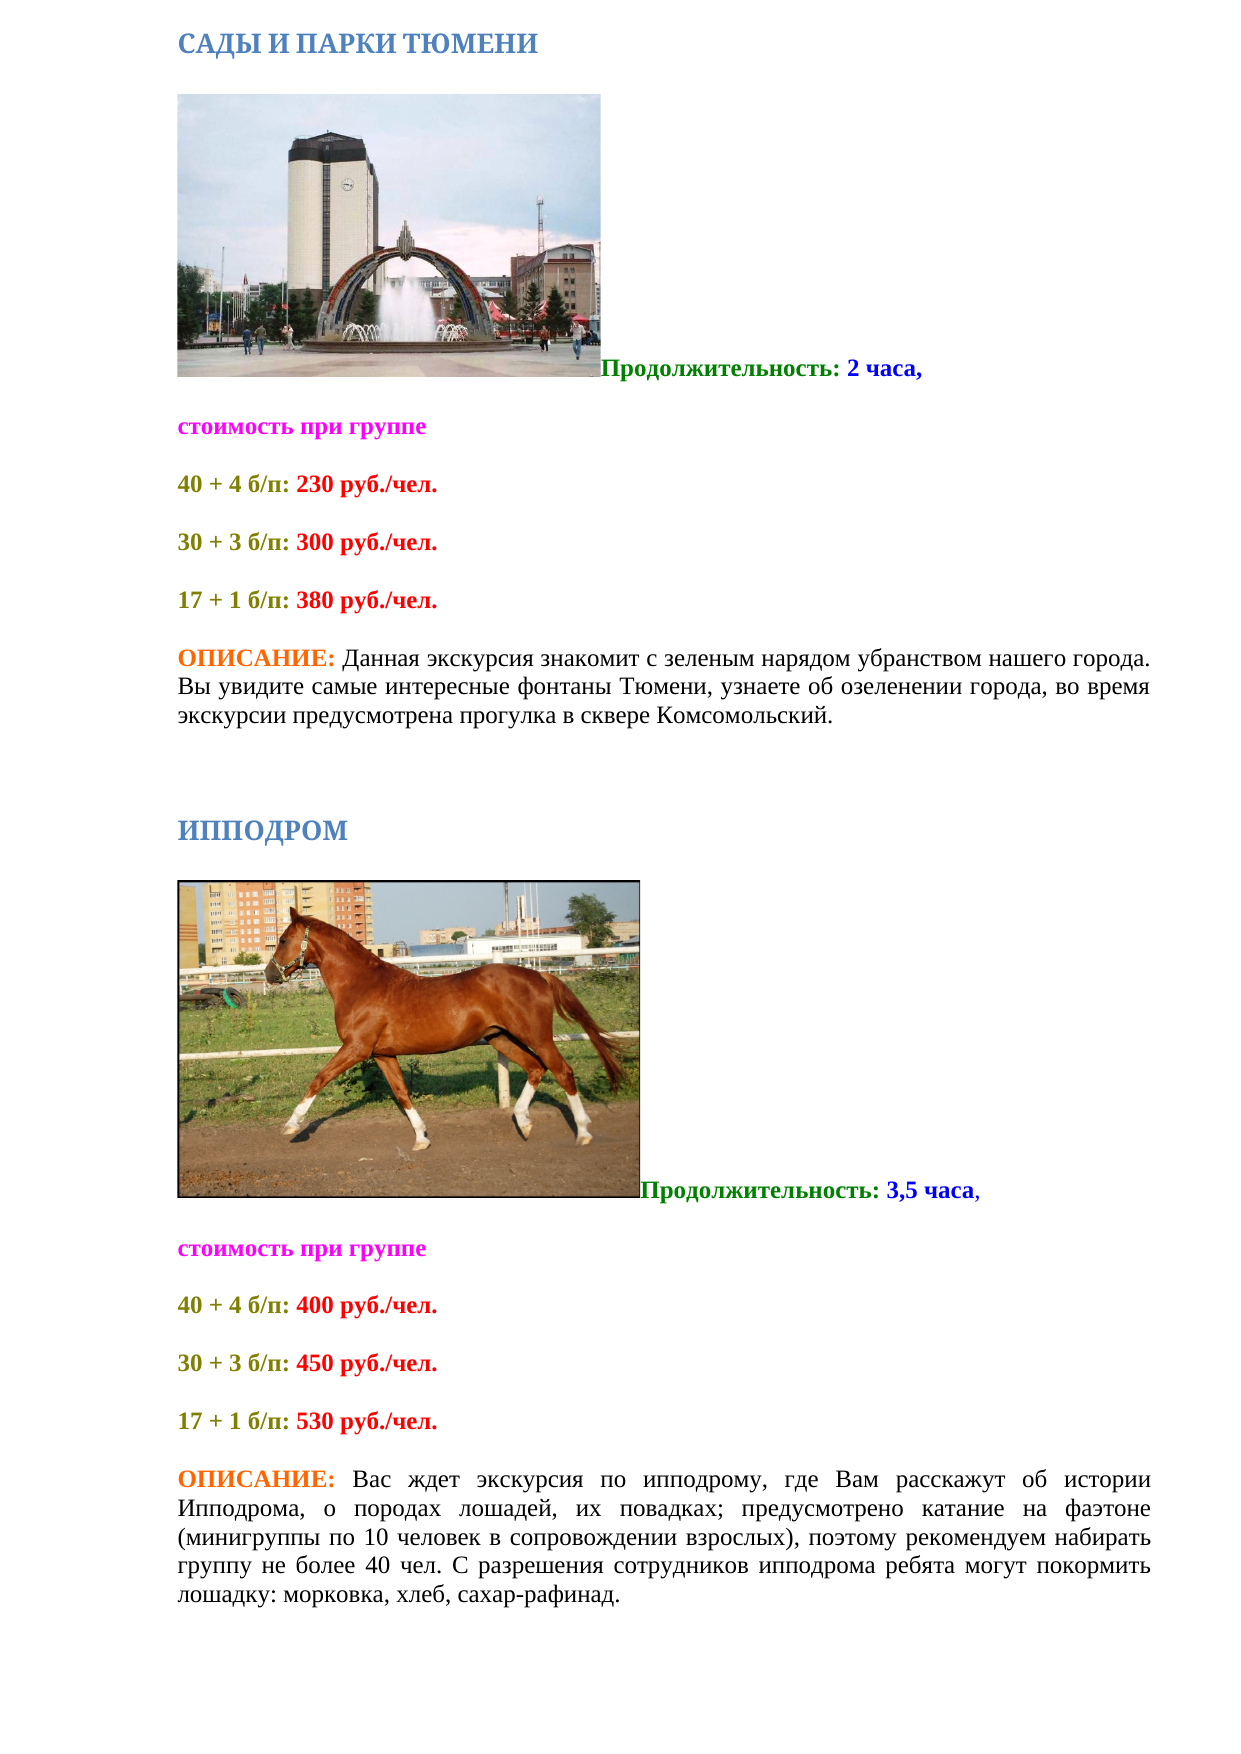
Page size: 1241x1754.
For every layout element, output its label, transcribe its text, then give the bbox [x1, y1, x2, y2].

text ОПИСАНИЕ: Вас ждет экскурсия по ипподрому, где Вам расскажут об истории Ипподрома, о породах лошадей, их повадках; предусмотрено катание на фаэтоне (минигруппы по 10 человек в сопровождении взрослых), поэтому рекомендуем набирать группу не более 40 чел. С разрешения сотрудников ипподрома ребята могут покормить лошадку: морковка, хлеб, сахар-рафинад. [177, 1464, 1152, 1608]
picture [177, 880, 641, 1198]
subtitle САДЫ И ПАРКИ ТЮМЕНИ [177, 29, 1152, 61]
text 40 + 4 б/п: 230 руб./чел. [177, 469, 1152, 498]
text 17 + 1 б/п: 380 руб./чел. [177, 585, 1152, 613]
text стоимость при группе [177, 1233, 1152, 1261]
text стоимость при группе [177, 411, 1152, 440]
text ОПИСАНИЕ: Данная экскурсия знакомит с зеленым нарядом убранством нашего города. Вы увидите самые интересные фонтаны Тюмени, узнаете об озеленении города, во время экскурсии предусмотрена прогулка в сквере Комсомольский. [177, 643, 1152, 729]
text 30 + 3 б/п: 300 руб./чел. [177, 527, 1152, 556]
text 30 + 3 б/п: 450 руб./чел. [177, 1348, 1152, 1377]
text 17 + 1 б/п: 530 руб./чел. [177, 1406, 1152, 1435]
subtitle ИППОДРОМ [177, 816, 1152, 847]
picture [177, 94, 601, 377]
text 40 + 4 б/п: 400 руб./чел. [177, 1291, 1152, 1319]
